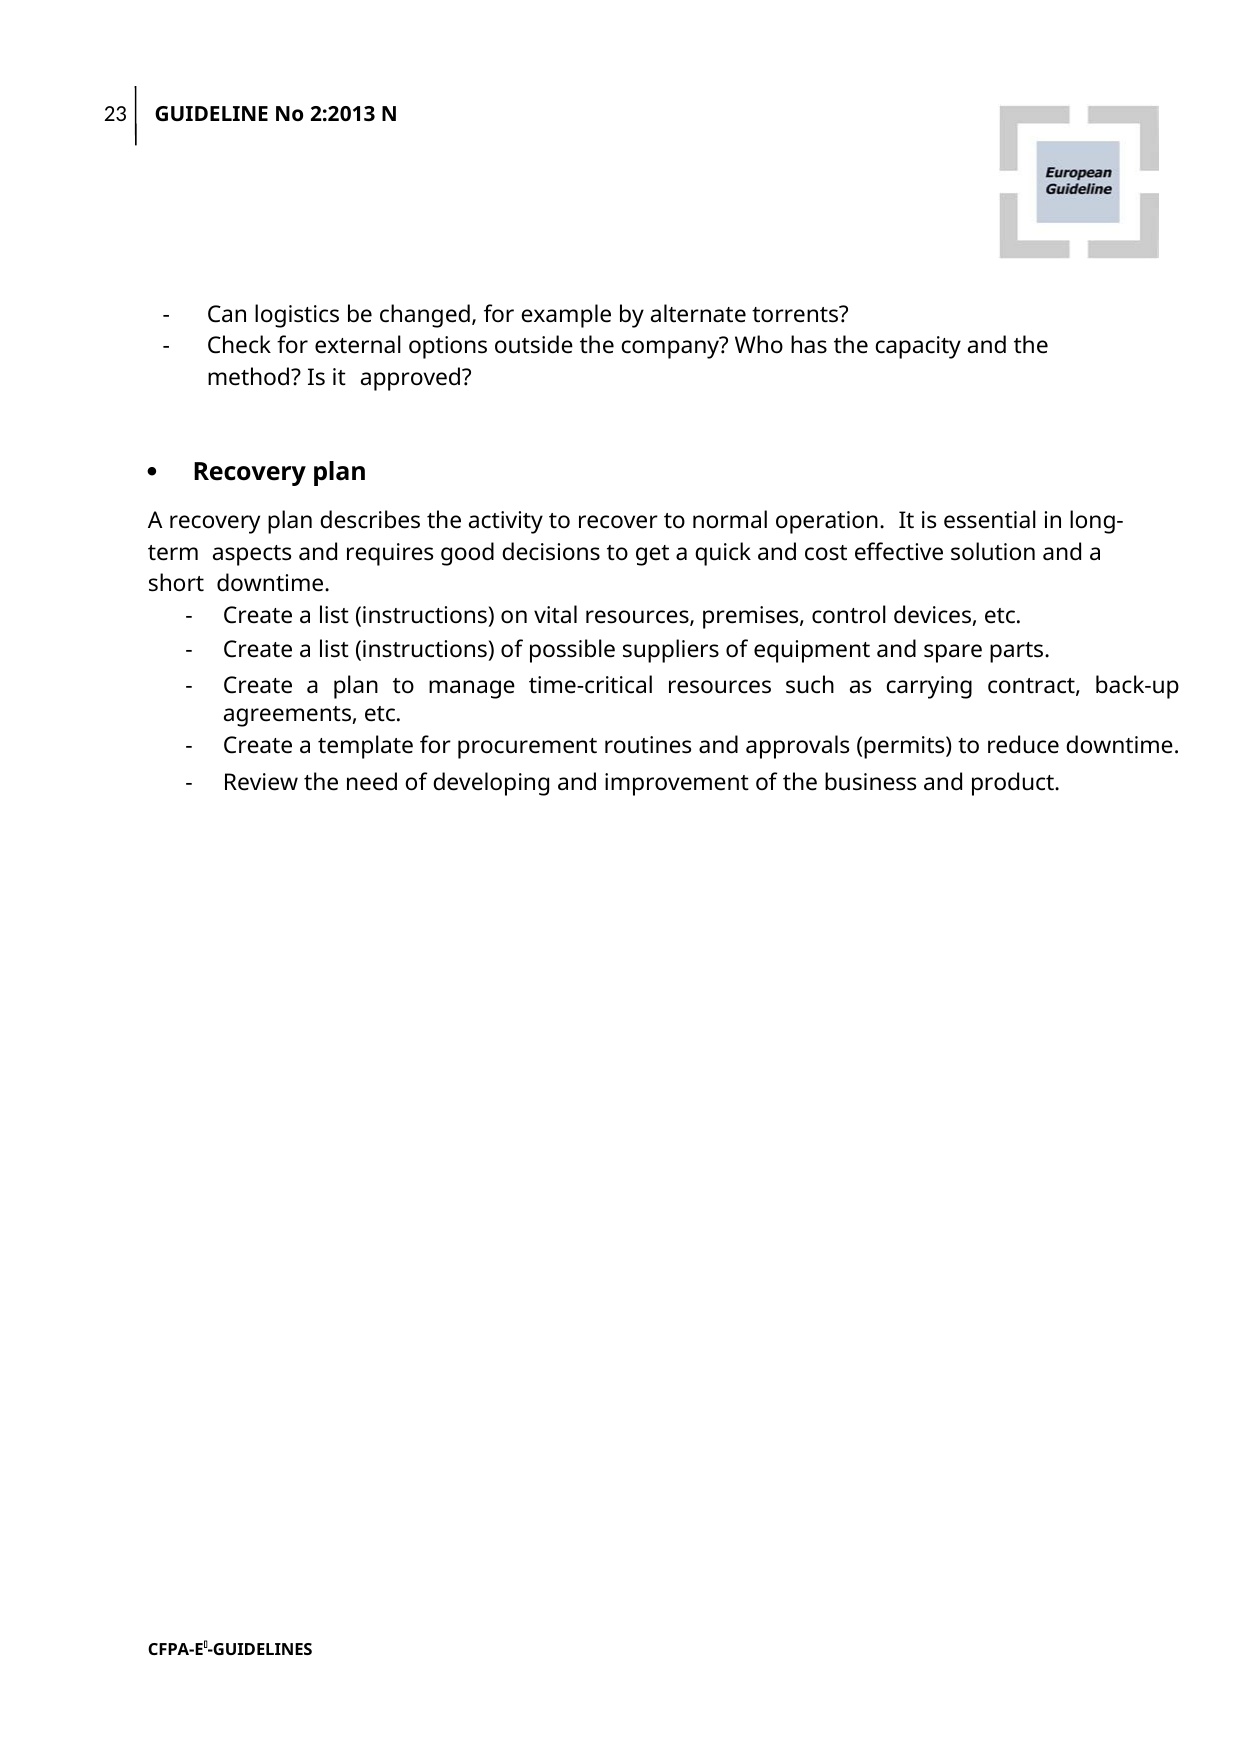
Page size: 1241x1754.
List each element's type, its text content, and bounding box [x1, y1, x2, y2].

list Check for external options outside the company? Who has the capacity and the method? Is it approved? [162, 329, 1143, 392]
list Create a list (instructions) on vital resources, premises, control devices, etc. [185, 598, 1182, 630]
list Create a template for procurement routines and approvals (permits) to reduce downtime. [185, 726, 1182, 761]
text A recovery plan describes the activity to recover to normal operation. It is essential in long-term aspects and requires good decisions to get a quick and cost effective solution and a short downtime. [148, 504, 1143, 598]
list Recovery plan [148, 454, 1182, 488]
list Create a list (instructions) of possible suppliers of equipment and spare parts. [185, 630, 1182, 664]
text agreements, etc. [223, 701, 1116, 726]
picture [983, 104, 1172, 261]
list Review the need of developing and improvement of the business and product. [185, 761, 1182, 798]
list Can logistics be changed, for example by alternate torrents? [162, 298, 1182, 329]
list Create a plan to manage time-critical resources such as carrying contract, back-up [185, 664, 1182, 701]
